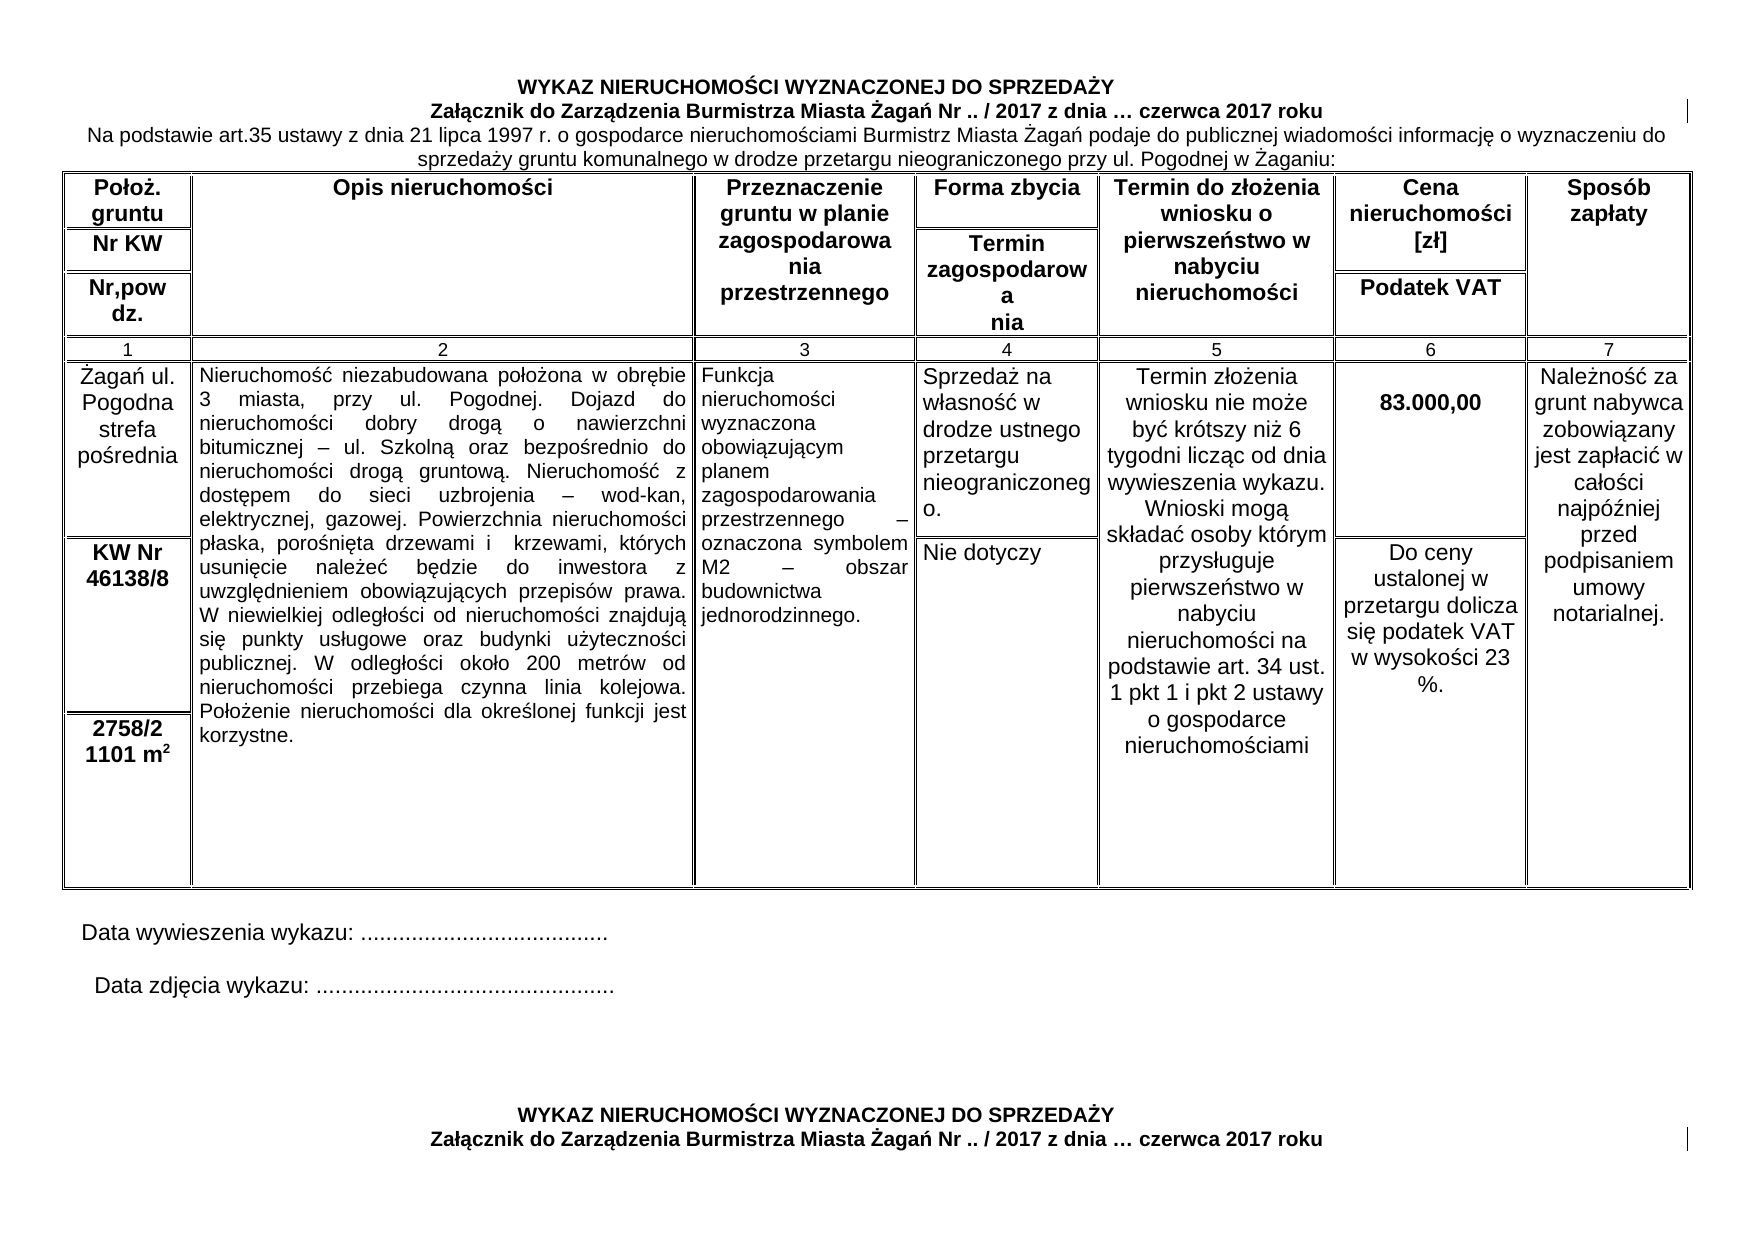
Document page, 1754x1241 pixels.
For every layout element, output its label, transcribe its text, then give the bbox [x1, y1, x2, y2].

text Na podstawie art.35 ustawy z dnia 21 lipca 1997 r. o gospodarce nieruchomościami Burmistrz Miasta Żagań podaje do publicznej wiadomości informację o wyznaczeniu do sprzedaży gruntu komunalnego w drodze przetargu nieograniczonego przy ul. Pogodnej w Żaganiu: [75, 123, 1679, 171]
table_cell Sprzedaż na własność w drodze ustnego przetargu nieograniczonego. [917, 363, 1097, 536]
table_cell 4 [917, 338, 1097, 360]
text Data wywieszenia wykazu: ....................................... [75, 919, 1679, 945]
title WYKAZ NIERUCHOMOŚCI WYZNACZONEJ DO SPRZEDAŻY [444, 1103, 1679, 1127]
title WYKAZ NIERUCHOMOŚCI WYZNACZONEJ DO SPRZEDAŻY [444, 75, 1679, 99]
table_cell KW Nr 46138/8 [65, 536, 190, 711]
table_header Termin do złożenia wniosku o pierwszeństwo w nabyciu nieruchomości [1099, 172, 1335, 335]
table_cell Funkcja nieruchomości wyznaczona obowiązującym planem zagospodarowania przestrzennego – oznaczona symbolem M2 – obszar budownictwa jednorodzinnego. [694, 363, 915, 887]
table_cell 7 [1526, 335, 1691, 360]
table_cell 5 [1100, 338, 1333, 360]
table_header Forma zbycia [915, 174, 1098, 227]
table_cell Nr KW [65, 227, 190, 270]
table_cell 6 [1336, 338, 1525, 360]
table_header Przeznaczenie gruntu w planie zagospodarowa nia przestrzennego [694, 174, 915, 335]
table_cell Podatek VAT [1336, 274, 1525, 335]
table_header Sposób zapłaty [1526, 174, 1689, 335]
table_cell 83.000,00 [1336, 363, 1525, 536]
table_cell 2 [193, 338, 692, 360]
table_cell 1 [63, 335, 192, 360]
table_cell 3 [696, 338, 914, 360]
subtitle Załącznik do Zarządzenia Burmistrza Miasta Żagań Nr .. / 2017 z dnia … czerwca 2017 roku [75, 99, 1679, 123]
table_cell Należność za grunt nabywca zobowiązany jest zapłacić w całości najpóźniej przed podpisaniem umowy notarialnej. [1526, 360, 1691, 887]
table_header Cena nieruchomości [zł] [1335, 174, 1526, 270]
table_cell Termin zagospodarowa nia [917, 230, 1097, 335]
table_cell Nr,pow dz. [63, 270, 192, 335]
table_cell 2758/2 1101 m2 [65, 711, 192, 887]
table_cell Do ceny ustalonej w przetargu dolicza się podatek VAT w wysokości 23 %. [1335, 539, 1526, 887]
table_header Opis nieruchomości [192, 172, 694, 335]
table_cell Żagań ul. Pogodna strefa pośrednia [63, 360, 192, 536]
table_cell Nie dotyczy [915, 539, 1098, 887]
table_header Położ. gruntu [65, 172, 192, 227]
text Data zdjęcia wykazu: ............................................... [75, 972, 1679, 998]
subtitle Załącznik do Zarządzenia Burmistrza Miasta Żagań Nr .. / 2017 z dnia … czerwca 2017 roku [75, 1127, 1679, 1151]
